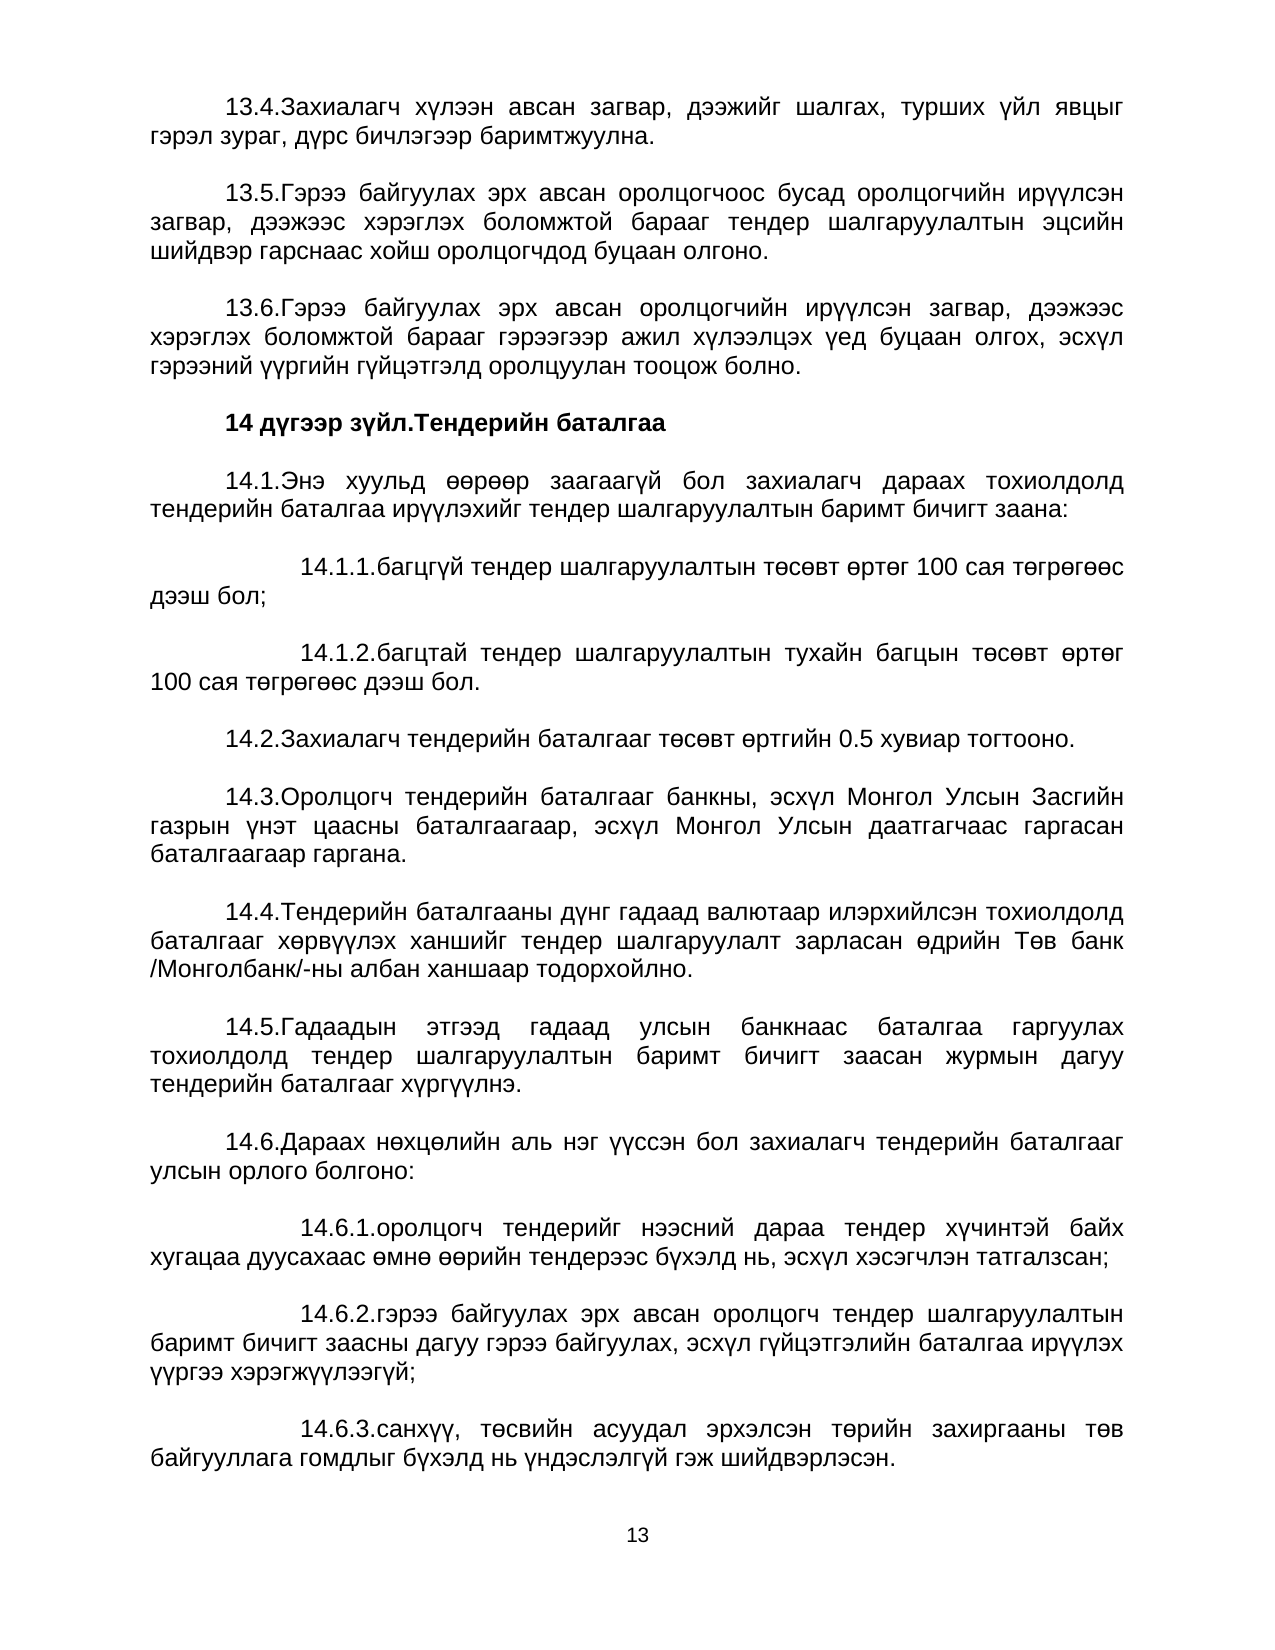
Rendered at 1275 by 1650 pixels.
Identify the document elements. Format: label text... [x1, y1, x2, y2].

text 14.6.2.гэрээ байгуулах эрх авсан оролцогч тендер шалгаруулалтын баримт бичигт заасны дагуу гэрээ байгуулах, эсхүл гүйцэтгэлийн баталгаа ирүүлэх үүргээ хэрэгжүүлээгүй; [150, 1299, 1125, 1386]
text 14.1.2.багцтай тендер шалгаруулалтын тухайн багцын төсөвт өртөг 100 сая төгрөгөөс дээш бол. [150, 638, 1125, 696]
text 14.4.Тендерийн баталгааны дүнг гадаад валютаар илэрхийлсэн тохиолдолд баталгааг хөрвүүлэх ханшийг тендер шалгаруулалт зарласан өдрийн Төв банк /Монголбанк/-ны албан ханшаар тодорхойлно. [150, 897, 1125, 983]
text 14.6.1.оролцогч тендерийг нээсний дараа тендер хүчинтэй байх хугацаа дуусахаас өмнө өөрийн тендерээс бүхэлд нь, эсхүл хэсэгчлэн татгалзсан; [150, 1213, 1125, 1271]
text 14.6.Дараах нөхцөлийн аль нэг үүссэн бол захиалагч тендерийн баталгааг улсын орлого болгоно: [150, 1127, 1125, 1184]
subtitle 14 дүгээр зүйл.Тендерийн баталгаа [150, 408, 1125, 437]
text 14.5.Гадаадын этгээд гадаад улсын банкнаас баталгаа гаргуулах тохиолдолд тендер шалгаруулалтын баримт бичигт заасан журмын дагуу тендерийн баталгааг хүргүүлнэ. [150, 1012, 1125, 1098]
text 14.1.1.багцгүй тендер шалгаруулалтын төсөвт өртөг 100 сая төгрөгөөс дээш бол; [150, 552, 1125, 609]
text 13.6.Гэрээ байгуулах эрх авсан оролцогчийн ирүүлсэн загвар, дээжээс хэрэглэх боломжтой барааг гэрээгээр ажил хүлээлцэх үед буцаан олгох, эсхүл гэрээний үүргийн гүйцэтгэлд оролцуулан тооцож болно. [150, 293, 1125, 379]
text 14.2.Захиалагч тендерийн баталгааг төсөвт өртгийн 0.5 хувиар тогтооно. [150, 724, 1125, 753]
text 14.3.Оролцогч тендерийн баталгааг банкны, эсхүл Монгол Улсын Засгийн газрын үнэт цаасны баталгаагаар, эсхүл Монгол Улсын даатгагчаас гаргасан баталгаагаар гаргана. [150, 782, 1125, 868]
text 14.6.3.санхүү, төсвийн асуудал эрхэлсэн төрийн захиргааны төв байгууллага гомдлыг бүхэлд нь үндэслэлгүй гэж шийдвэрлэсэн. [150, 1414, 1125, 1472]
text 14.1.Энэ хуульд өөрөөр заагаагүй бол захиалагч дараах тохиолдолд тендерийн баталгаа ирүүлэхийг тендер шалгаруулалтын баримт бичигт заана: [150, 466, 1125, 523]
text 13.4.Захиалагч хүлээн авсан загвар, дээжийг шалгах, турших үйл явцыг гэрэл зураг, дүрс бичлэгээр баримтжуулна. [150, 92, 1125, 149]
text 13.5.Гэрээ байгуулах эрх авсан оролцогчоос бусад оролцогчийн ирүүлсэн загвар, дээжээс хэрэглэх боломжтой барааг тендер шалгаруулалтын эцсийн шийдвэр гарснаас хойш оролцогчдод буцаан олгоно. [150, 178, 1125, 264]
